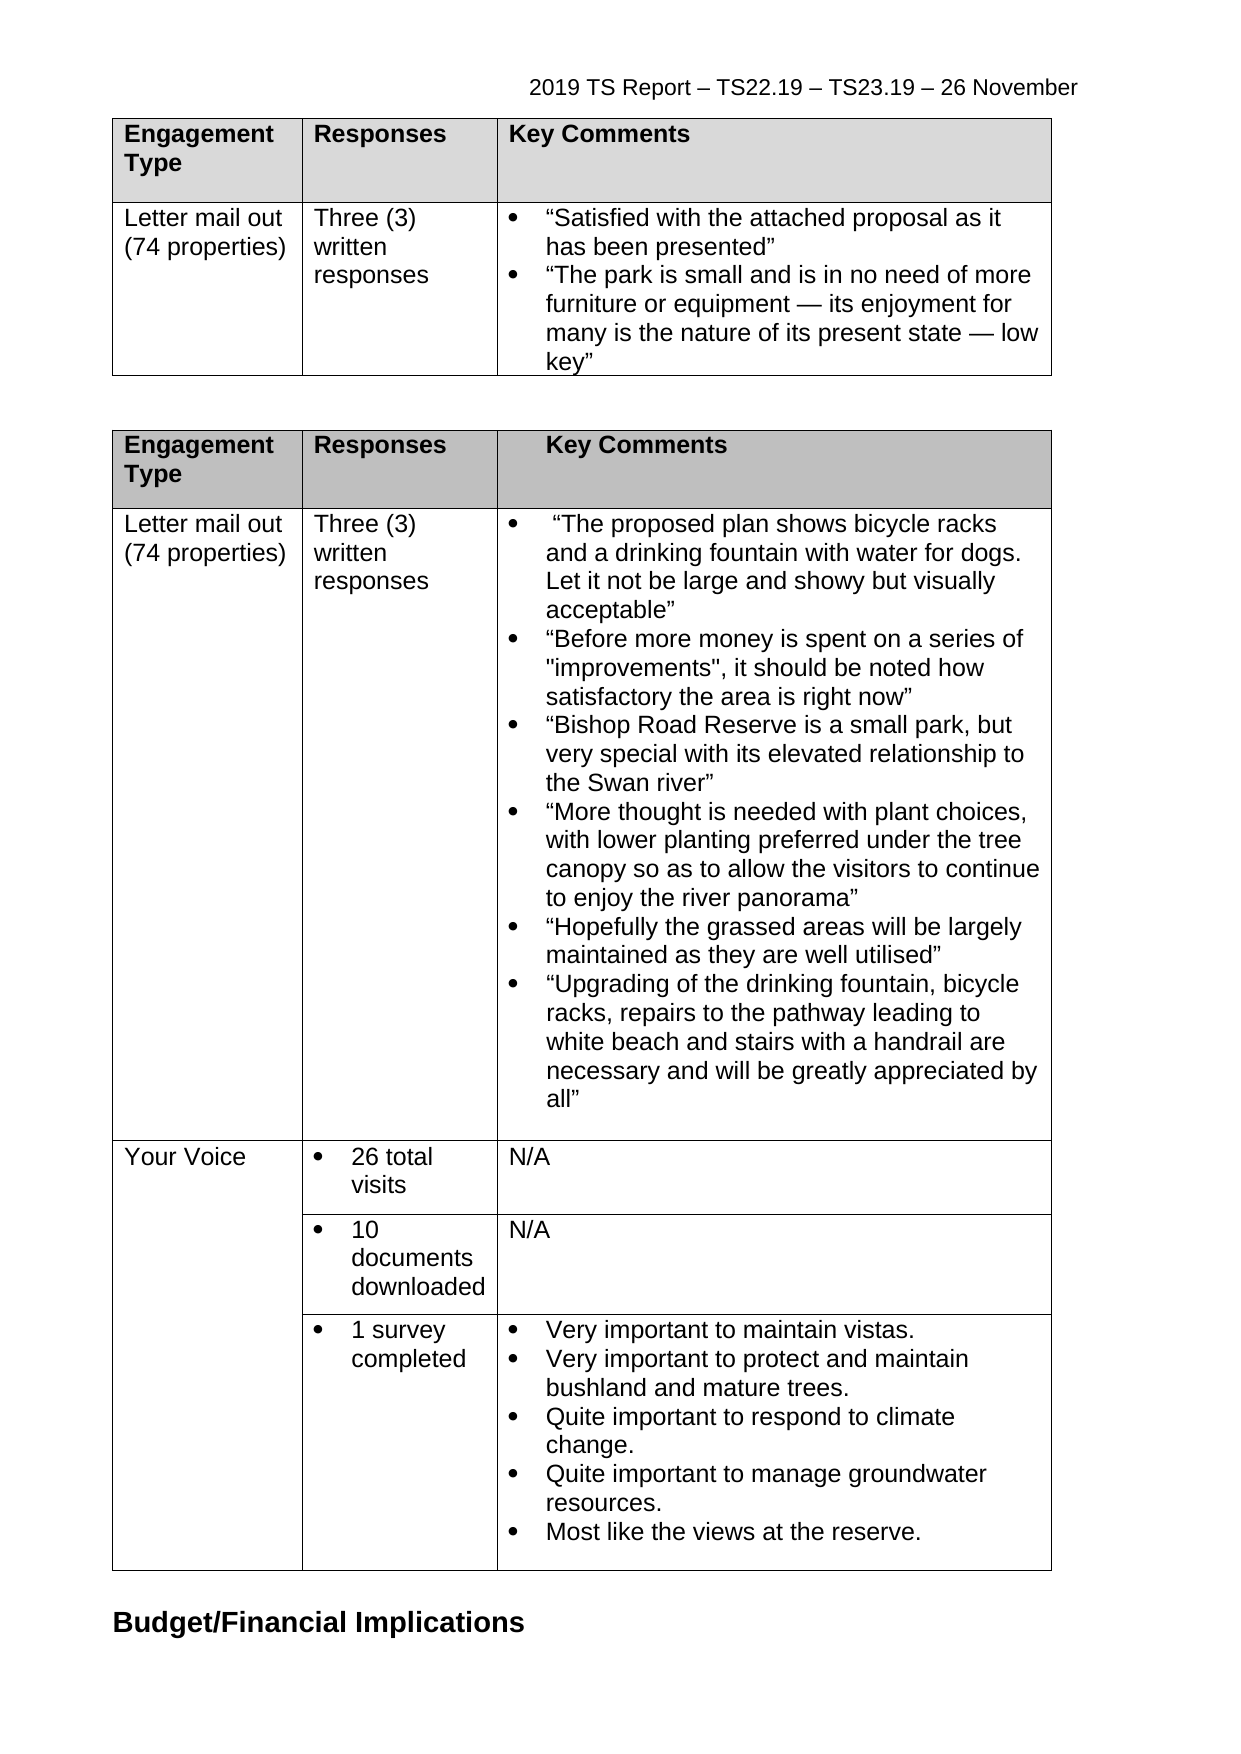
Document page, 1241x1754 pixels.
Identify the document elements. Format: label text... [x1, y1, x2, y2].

table_header Responses [303, 431, 497, 508]
table_cell “The proposed plan shows bicycle racks and a drinking fountain with water for dogs. Let it not be large and showy but visually acceptable” “Before more money is spent on a series of "improvements", it should be noted how satisfactory the area is right now” “Bishop Road Reserve is a small park, but very special with its elevated relationship to the Swan river” “More thought is needed with plant choices, with lower planting preferred under the tree canopy so as to allow the visitors to continue to enjoy the river panorama” “Hopefully the grassed areas will be largely maintained as they are well utilised” “Upgrading of the drinking fountain, bicycle racks, repairs to the pathway leading to white beach and stairs with a handrail are necessary and will be greatly appreciated by all” [498, 509, 1051, 1140]
table_cell Your Voice [113, 1141, 302, 1570]
table_cell N/A [498, 1215, 1051, 1314]
text Budget/Financial Implications [112, 1605, 1078, 1638]
table_cell “Satisfied with the attached proposal as it has been presented” “The park is small and is in no need of more furniture or equipment — its enjoyment for many is the nature of its present state — low key” [498, 203, 1051, 375]
table_cell Three (3) written responses [303, 509, 497, 1140]
table_cell N/A [498, 1141, 1051, 1213]
table_cell 1 survey completed [303, 1315, 497, 1570]
table_header Key Comments [498, 119, 1051, 202]
table_cell Very important to maintain vistas. Very important to protect and maintain bushland and mature trees. Quite important to respond to climate change. Quite important to manage groundwater resources. Most like the views at the reserve. [498, 1315, 1051, 1570]
table_header Engagement Type [113, 431, 302, 508]
table_header Responses [303, 119, 497, 202]
table_cell 26 total visits [303, 1141, 497, 1213]
table_header Engagement Type [113, 119, 302, 202]
table_cell Letter mail out (74 properties) [113, 203, 302, 375]
table_cell Three (3) written responses [303, 203, 497, 375]
table_header Key Comments [498, 431, 1051, 508]
table_cell 10 documents downloaded [303, 1215, 497, 1314]
table_cell Letter mail out (74 properties) [113, 509, 302, 1140]
